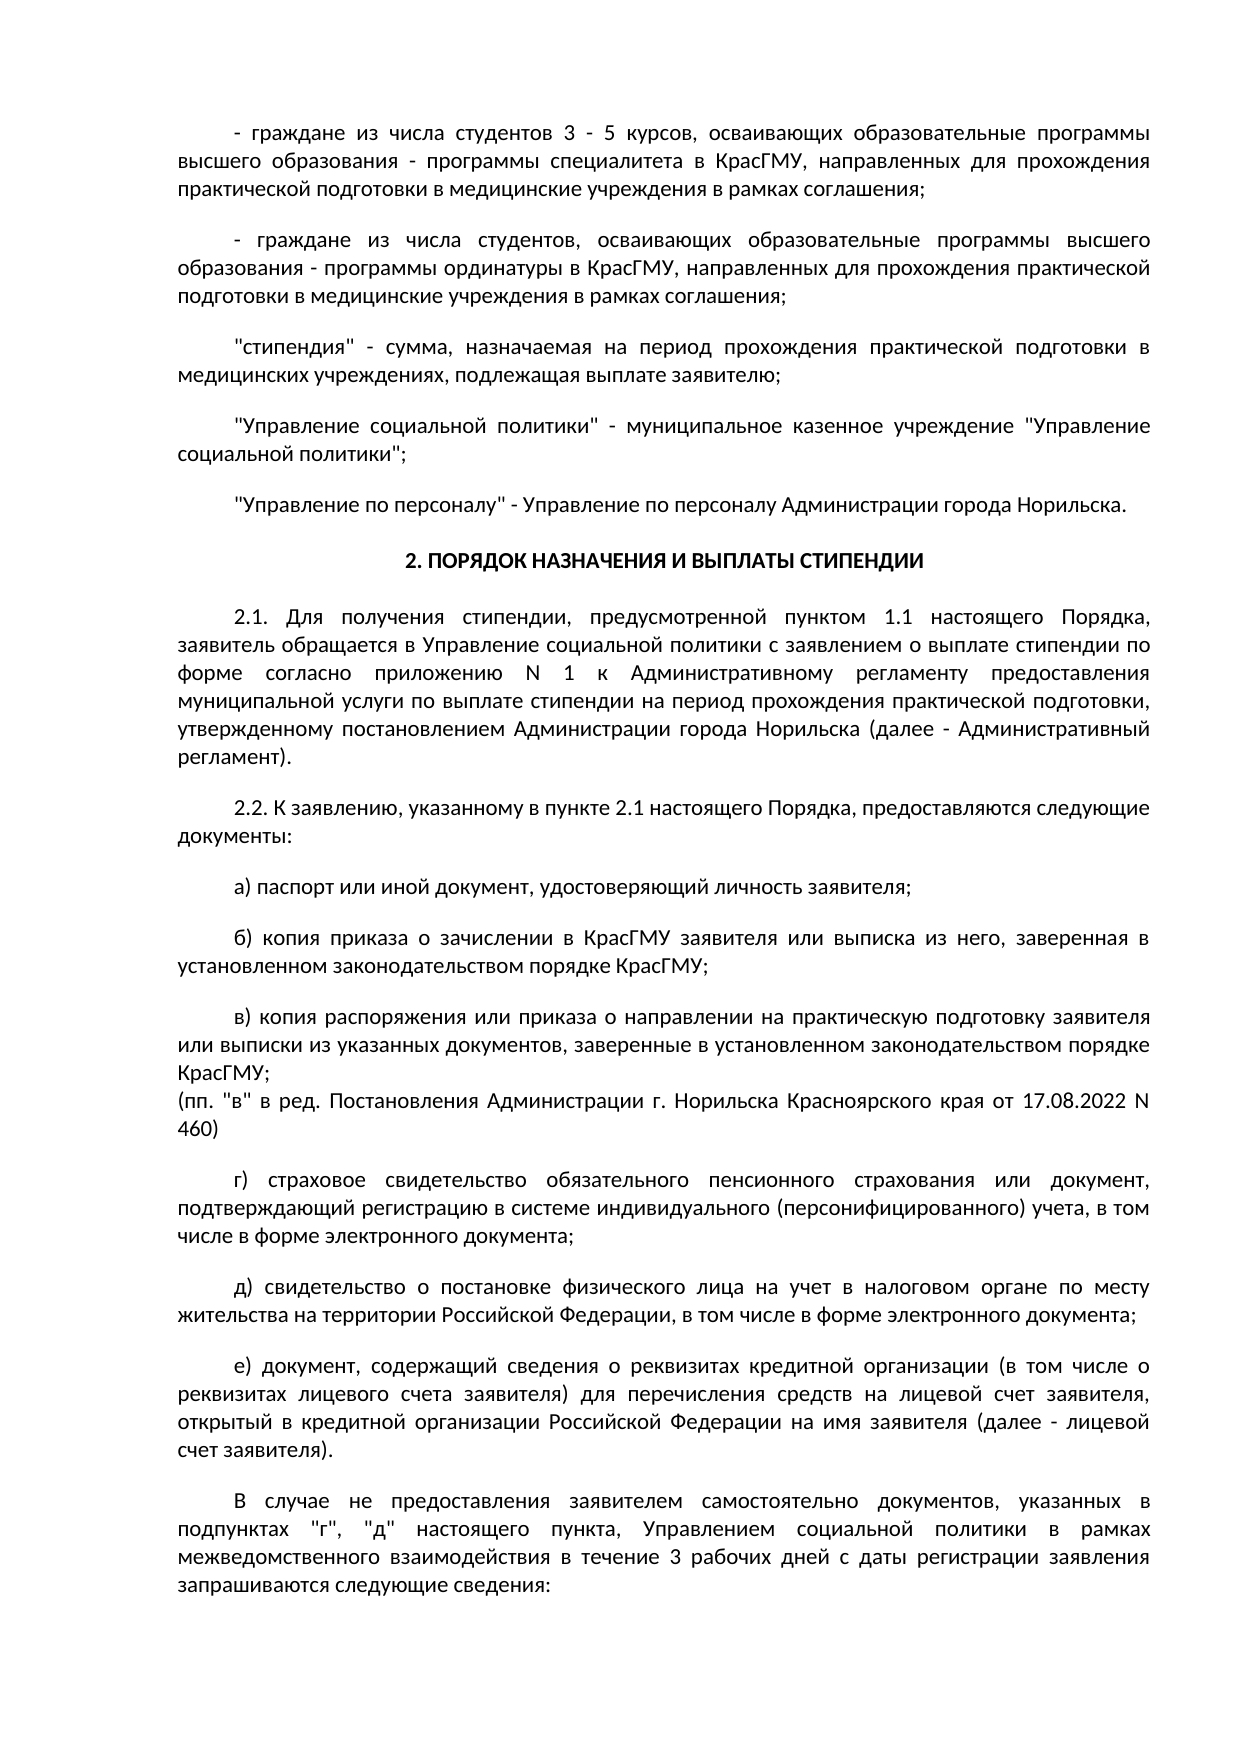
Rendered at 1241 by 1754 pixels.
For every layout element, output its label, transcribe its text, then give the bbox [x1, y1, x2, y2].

text г) страховое свидетельство обязательного пенсионного страхования или документ, подтверждающий регистрацию в системе индивидуального (персонифицированного) учета, в том числе в форме электронного документа; [177, 1165, 1152, 1249]
title 2. ПОРЯДОК НАЗНАЧЕНИЯ И ВЫПЛАТЫ СТИПЕНДИИ [177, 546, 1152, 574]
text д) свидетельство о постановке физического лица на учет в налоговом органе по месту жительства на территории Российской Федерации, в том числе в форме электронного документа; [177, 1272, 1152, 1328]
text а) паспорт или иной документ, удостоверяющий личность заявителя; [177, 872, 1152, 900]
text "Управление социальной политики" - муниципальное казенное учреждение "Управление социальной политики"; [177, 411, 1152, 467]
text - граждане из числа студентов, осваивающих образовательные программы высшего образования - программы ординатуры в КрасГМУ, направленных для прохождения практической подготовки в медицинские учреждения в рамках соглашения; [177, 225, 1152, 309]
text (пп. "в" в ред. Постановления Администрации г. Норильска Красноярского края от 17.08.2022 N 460) [177, 1086, 1152, 1142]
text "стипендия" - сумма, назначаемая на период прохождения практической подготовки в медицинских учреждениях, подлежащая выплате заявителю; [177, 332, 1152, 388]
text б) копия приказа о зачислении в КрасГМУ заявителя или выписка из него, заверенная в установленном законодательством порядке КрасГМУ; [177, 923, 1152, 979]
text "Управление по персоналу" - Управление по персоналу Администрации города Норильска. [177, 490, 1152, 518]
text 2.2. К заявлению, указанному в пункте 2.1 настоящего Порядка, предоставляются следующие документы: [177, 793, 1152, 849]
text е) документ, содержащий сведения о реквизитах кредитной организации (в том числе о реквизитах лицевого счета заявителя) для перечисления средств на лицевой счет заявителя, открытый в кредитной организации Российской Федерации на имя заявителя (далее - лицевой счет заявителя). [177, 1351, 1152, 1463]
text В случае не предоставления заявителем самостоятельно документов, указанных в подпунктах "г", "д" настоящего пункта, Управлением социальной политики в рамках межведомственного взаимодействия в течение 3 рабочих дней с даты регистрации заявления запрашиваются следующие сведения: [177, 1486, 1152, 1598]
text 2.1. Для получения стипендии, предусмотренной пунктом 1.1 настоящего Порядка, заявитель обращается в Управление социальной политики с заявлением о выплате стипендии по форме согласно приложению N 1 к Административному регламенту предоставления муниципальной услуги по выплате стипендии на период прохождения практической подготовки, утвержденному постановлением Администрации города Норильска (далее - Административный регламент). [177, 602, 1152, 770]
text в) копия распоряжения или приказа о направлении на практическую подготовку заявителя или выписки из указанных документов, заверенные в установленном законодательством порядке КрасГМУ; [177, 1002, 1152, 1086]
text - граждане из числа студентов 3 - 5 курсов, осваивающих образовательные программы высшего образования - программы специалитета в КрасГМУ, направленных для прохождения практической подготовки в медицинские учреждения в рамках соглашения; [177, 118, 1152, 202]
